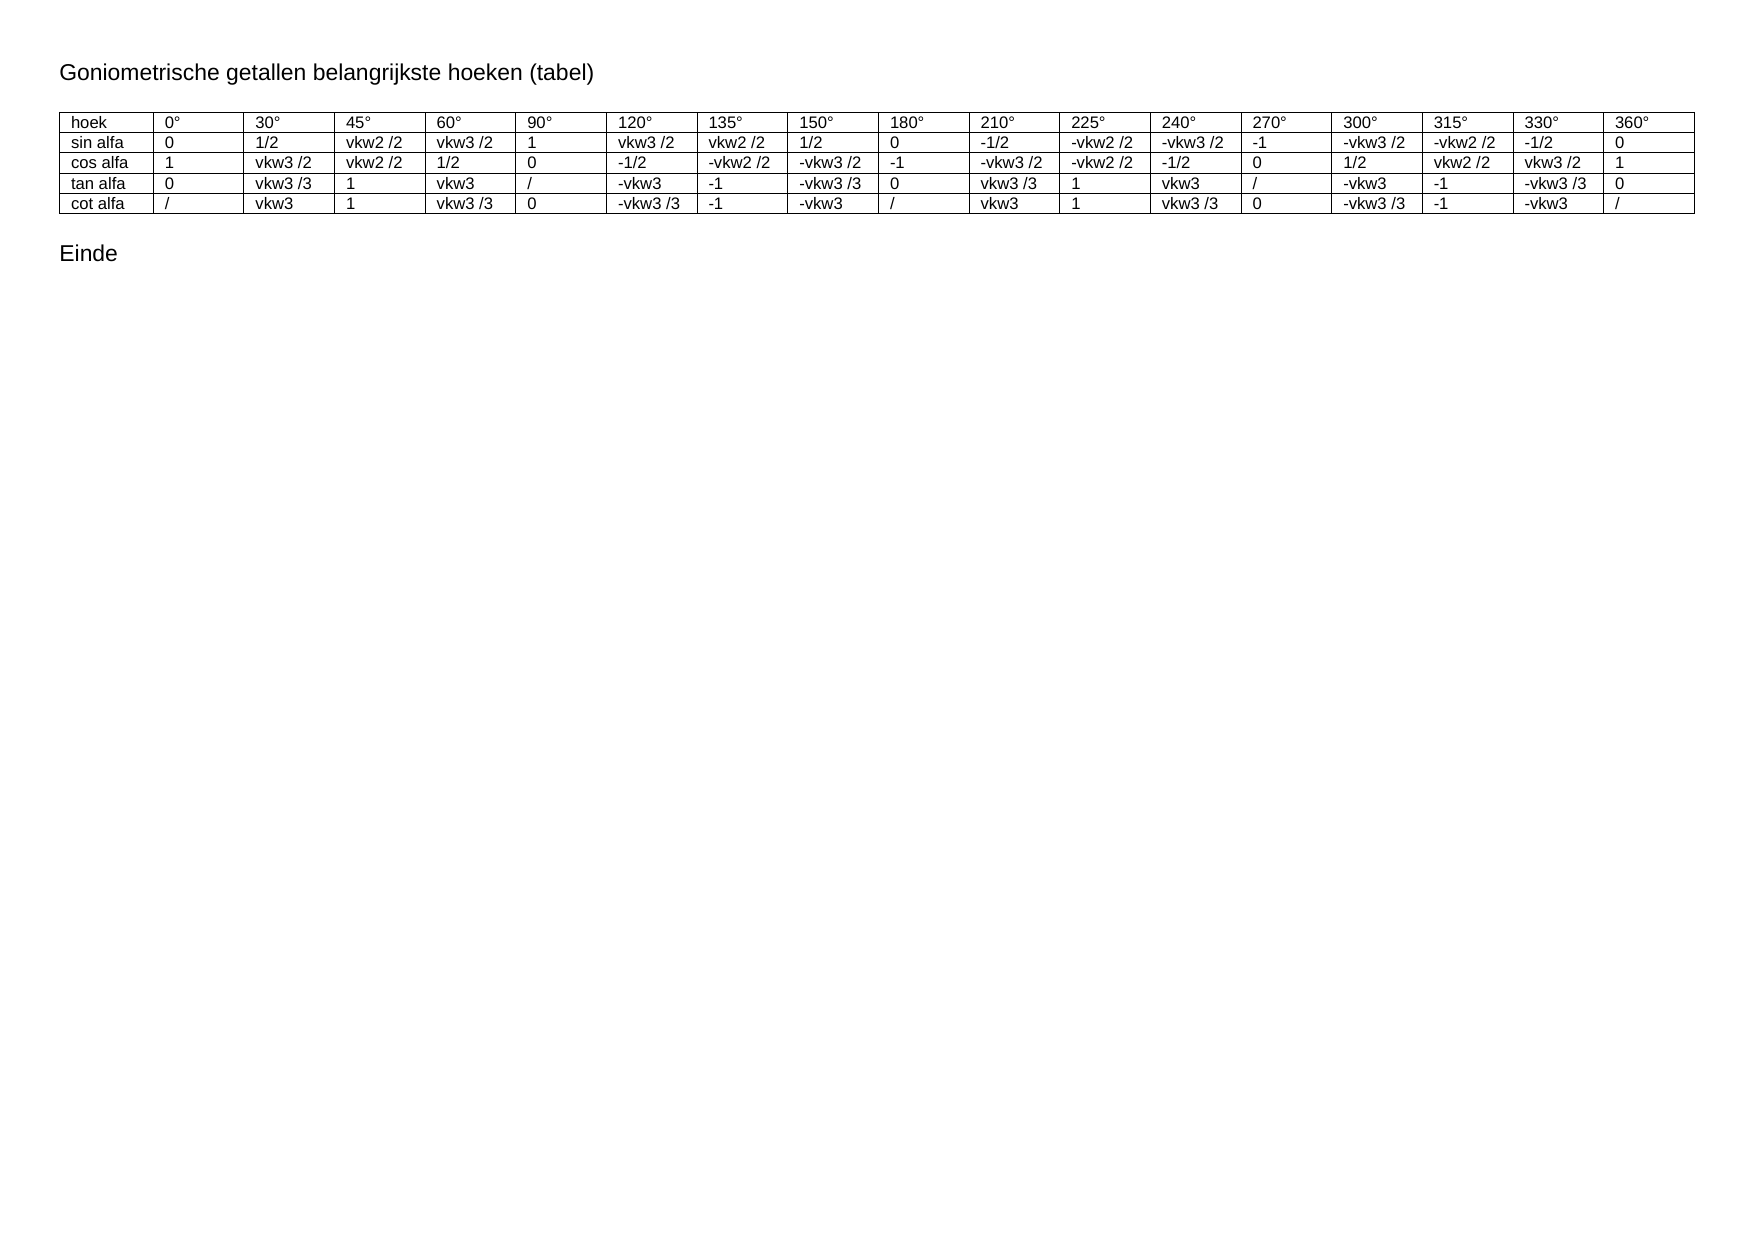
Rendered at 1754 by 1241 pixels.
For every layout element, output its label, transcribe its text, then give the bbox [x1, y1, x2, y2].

table_cell 0 [154, 133, 243, 152]
table_cell 1/2 [788, 133, 878, 152]
table_cell vkw2 /2 [698, 133, 787, 152]
text Goniometrische getallen belangrijkste hoeken (tabel) [59, 59, 1695, 85]
table_cell 0 [516, 153, 606, 172]
table_header 330° [1514, 113, 1603, 132]
table_header hoek [60, 113, 153, 132]
table_cell 1/2 [1332, 153, 1422, 172]
table_header 300° [1332, 113, 1422, 132]
table_cell cot alfa [60, 194, 153, 213]
table_cell / [879, 194, 969, 213]
table_cell vkw3 /2 [607, 133, 697, 152]
table_header 180° [879, 113, 969, 132]
table_cell -1 [879, 153, 969, 172]
table_cell vkw2 /2 [335, 153, 425, 172]
table_cell -vkw3 /3 [1514, 174, 1603, 193]
table_cell 1 [1060, 194, 1150, 213]
table_cell 1/2 [244, 133, 334, 152]
table_cell -1/2 [607, 153, 697, 172]
table_cell 1 [1604, 153, 1694, 172]
table_cell -vkw2 /2 [1060, 153, 1150, 172]
table_cell vkw3 /3 [426, 194, 515, 213]
table_cell -1/2 [1151, 153, 1241, 172]
table_cell vkw3 [1151, 174, 1241, 193]
table_header 45° [335, 113, 425, 132]
table_cell -vkw3 /2 [1332, 133, 1422, 152]
table_cell 0 [879, 174, 969, 193]
table_cell vkw2 /2 [335, 133, 425, 152]
table_header 90° [516, 113, 606, 132]
table_cell -vkw3 /3 [1332, 194, 1422, 213]
table_cell 0 [879, 133, 969, 152]
table_cell vkw3 [970, 194, 1059, 213]
table_cell cos alfa [60, 153, 153, 172]
table_cell vkw3 [244, 194, 334, 213]
table_cell 0 [1242, 153, 1331, 172]
table_cell 0 [516, 194, 606, 213]
table_header 60° [426, 113, 515, 132]
table_cell 0 [154, 174, 243, 193]
table_cell -vkw3 [1514, 194, 1603, 213]
table_cell vkw3 [426, 174, 515, 193]
table_cell -vkw2 /2 [1060, 133, 1150, 152]
table_cell -1 [698, 174, 787, 193]
table_cell vkw2 /2 [1423, 153, 1513, 172]
table_cell -vkw2 /2 [698, 153, 787, 172]
table_header 0° [154, 113, 243, 132]
table_header 360° [1604, 113, 1694, 132]
table_cell -1 [1423, 194, 1513, 213]
table_cell -vkw3 /2 [1151, 133, 1241, 152]
table_header 240° [1151, 113, 1241, 132]
table_header 150° [788, 113, 878, 132]
table_cell -vkw3 [1332, 174, 1422, 193]
table_cell / [154, 194, 243, 213]
table_cell -1 [1242, 133, 1331, 152]
text Einde [59, 240, 1695, 267]
table_cell -vkw3 /2 [970, 153, 1059, 172]
table_cell vkw3 /3 [970, 174, 1059, 193]
table_cell 1 [516, 133, 606, 152]
table_cell 1/2 [426, 153, 515, 172]
table_cell vkw3 /3 [1151, 194, 1241, 213]
table_cell -1/2 [1514, 133, 1603, 152]
table_cell 1 [335, 194, 425, 213]
table_cell -1 [698, 194, 787, 213]
table_header 210° [970, 113, 1059, 132]
table_cell -vkw3 /3 [788, 174, 878, 193]
table_header 135° [698, 113, 787, 132]
table_cell 1 [335, 174, 425, 193]
table_header 315° [1423, 113, 1513, 132]
table_cell vkw3 /2 [426, 133, 515, 152]
table_cell 0 [1242, 194, 1331, 213]
table_cell vkw3 /2 [244, 153, 334, 172]
table_header 120° [607, 113, 697, 132]
table_cell / [1604, 194, 1694, 213]
table_cell / [516, 174, 606, 193]
table_cell -vkw2 /2 [1423, 133, 1513, 152]
table_cell sin alfa [60, 133, 153, 152]
table_cell -1/2 [970, 133, 1059, 152]
table_cell -vkw3 [788, 194, 878, 213]
table_cell tan alfa [60, 174, 153, 193]
table_cell -vkw3 /2 [788, 153, 878, 172]
table_cell vkw3 /2 [1514, 153, 1603, 172]
table_cell 0 [1604, 133, 1694, 152]
table_cell / [1242, 174, 1331, 193]
table_cell -vkw3 /3 [607, 194, 697, 213]
table_header 30° [244, 113, 334, 132]
table_cell vkw3 /3 [244, 174, 334, 193]
table_header 225° [1060, 113, 1150, 132]
table_cell 0 [1604, 174, 1694, 193]
table_cell 1 [154, 153, 243, 172]
table_header 270° [1242, 113, 1331, 132]
table_cell -vkw3 [607, 174, 697, 193]
table_cell 1 [1060, 174, 1150, 193]
table_cell -1 [1423, 174, 1513, 193]
